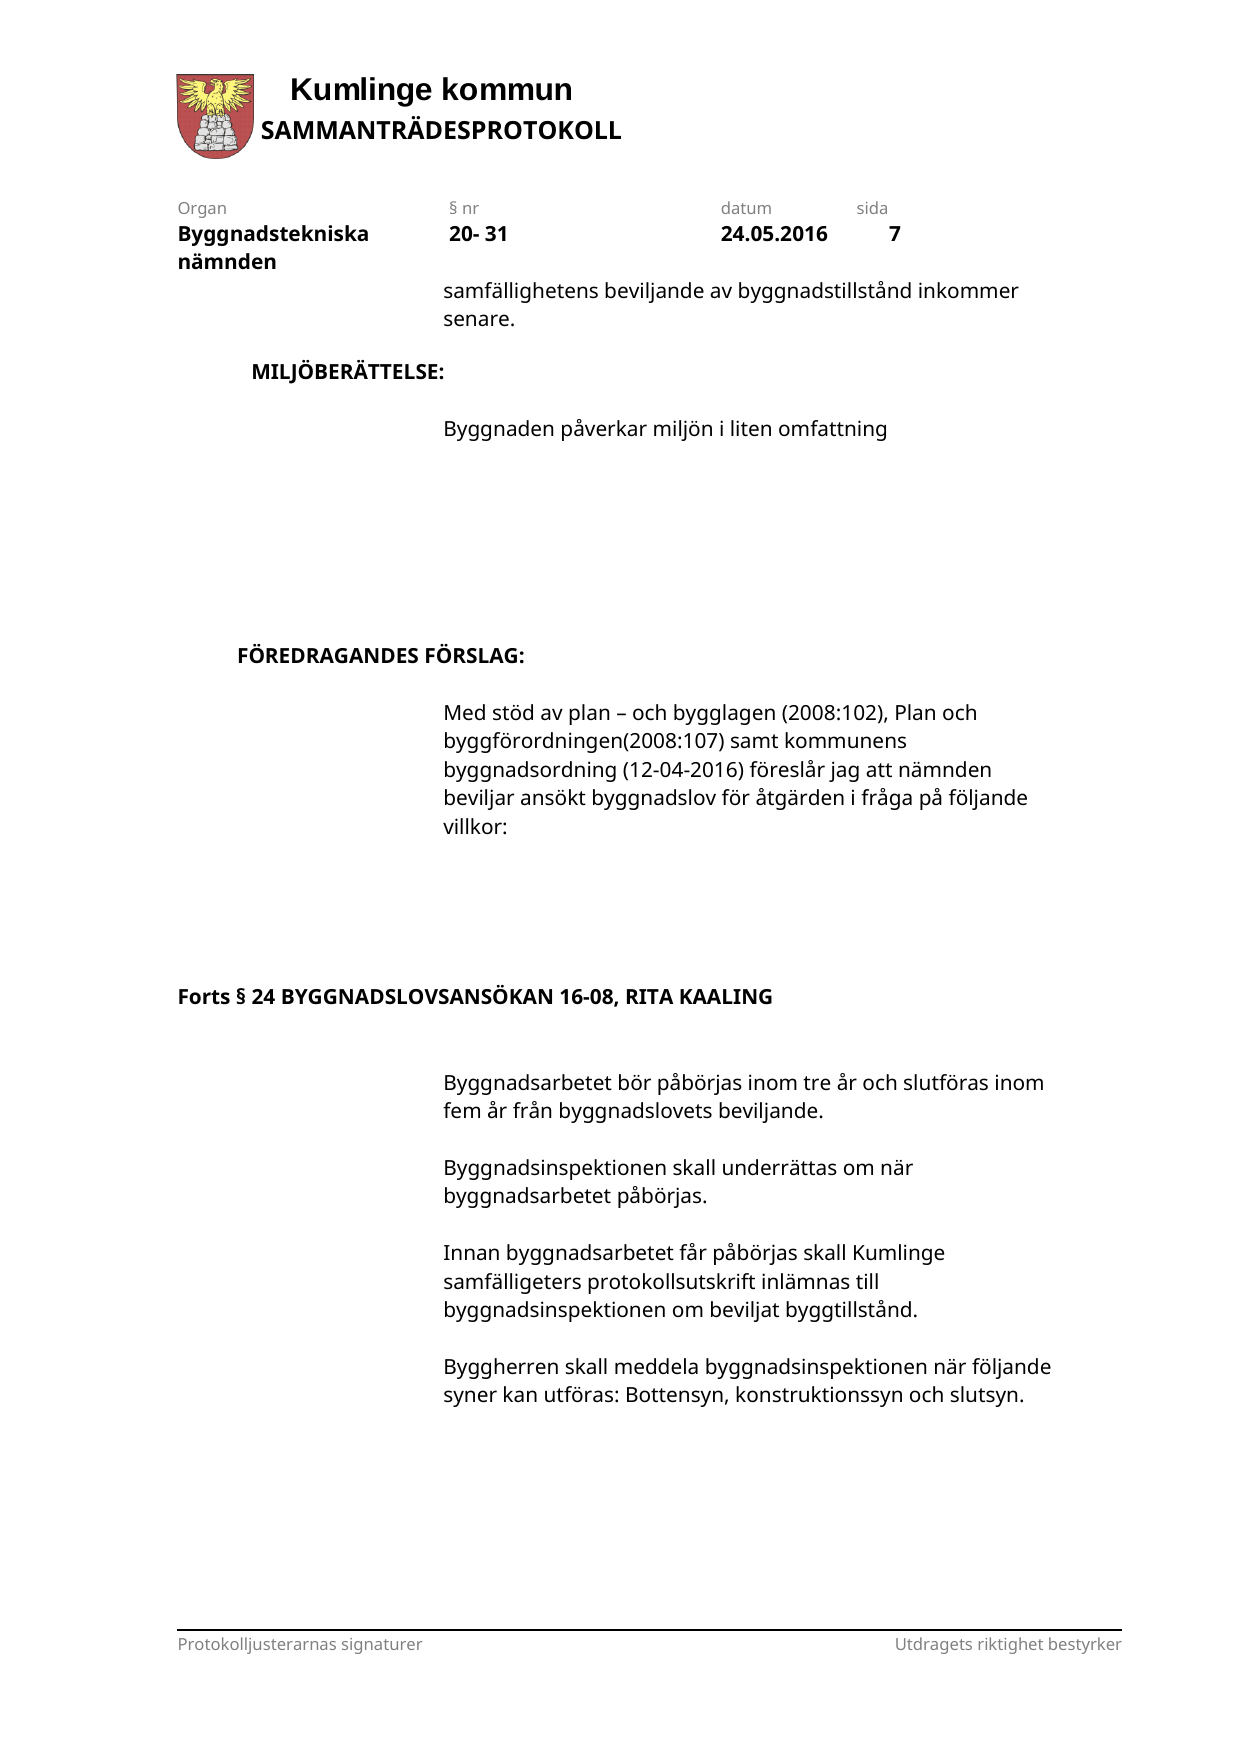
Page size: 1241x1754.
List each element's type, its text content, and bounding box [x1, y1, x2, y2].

text Med stöd av plan – och bygglagen (2008:102), Plan och byggförordningen(2008:107) samt kommunens byggnadsordning (12-04-2016) föreslår jag att nämnden beviljar ansökt byggnadslov för åtgärden i fråga på följande villkor: [443, 698, 1063, 840]
text Byggnadsarbetet bör påbörjas inom tre år och slutföras inom fem år från byggnadslovets beviljande. [443, 1068, 1063, 1125]
text Byggnaden påverkar miljön i liten omfattning [177, 414, 1063, 442]
text Forts § 24 BYGGNADSLOVSANSÖKAN 16-08, RITA KAALING [177, 982, 1063, 1011]
text Innan byggnadsarbetet får påbörjas skall Kumlinge samfälligeters protokollsutskrift inlämnas till byggnadsinspektionen om beviljat byggtillstånd. [443, 1238, 1063, 1324]
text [443, 276, 1063, 333]
text FÖREDRAGANDES FÖRSLAG: [177, 641, 1063, 670]
text Byggnadsinspektionen skall underrättas om när byggnadsarbetet påbörjas. [443, 1153, 1063, 1210]
text MILJÖBERÄTTELSE: [177, 357, 1063, 385]
text Byggherren skall meddela byggnadsinspektionen när följande syner kan utföras: Bottensyn, konstruktionssyn och slutsyn. [443, 1352, 1063, 1409]
